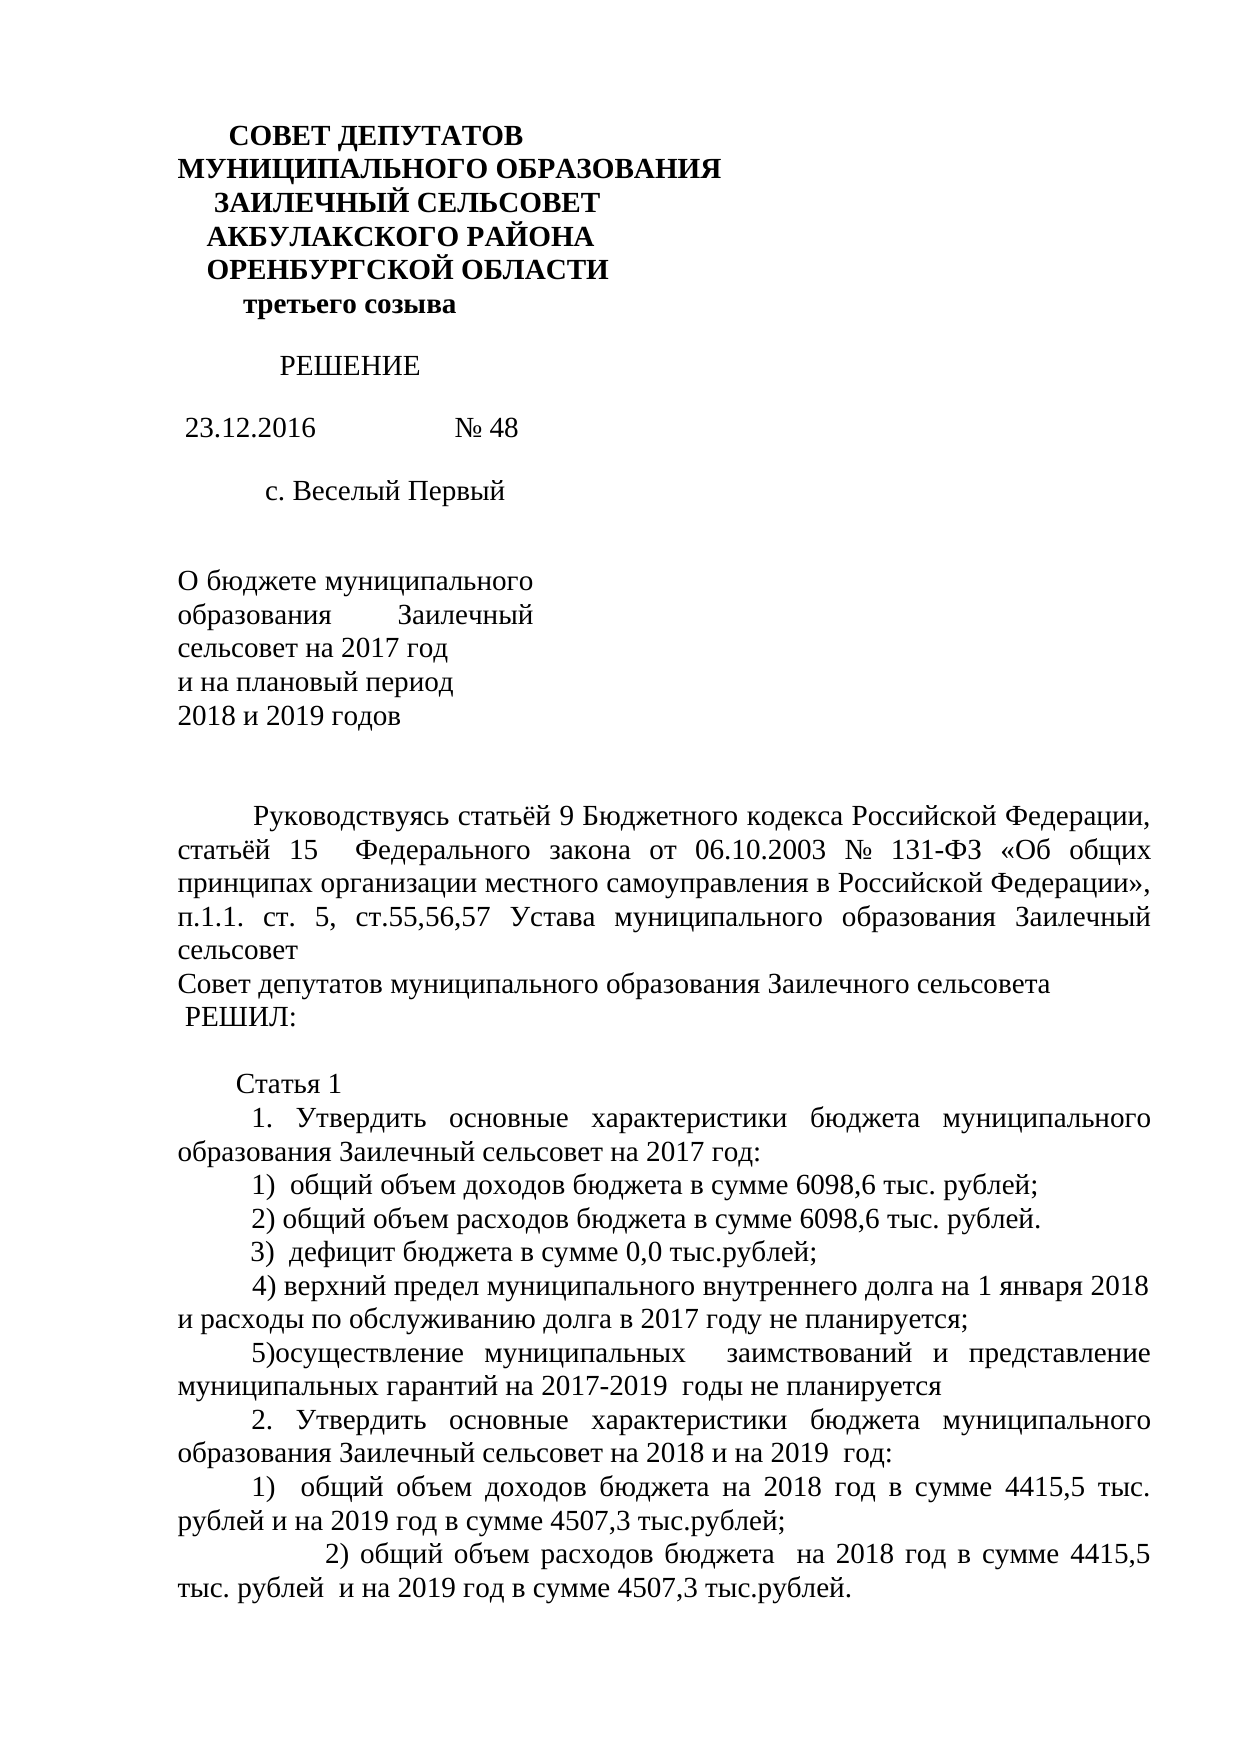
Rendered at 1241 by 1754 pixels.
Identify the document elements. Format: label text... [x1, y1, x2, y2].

text Статья 1 [177, 1067, 1152, 1100]
text РЕШИЛ: [177, 999, 1152, 1033]
text и на плановый период [177, 664, 533, 698]
text ОРЕНБУРГСКОЙ ОБЛАСТИ [177, 252, 1152, 286]
text О бюджете муниципального образования Заилечный сельсовет на 2017 год [177, 563, 533, 664]
text РЕШЕНИЕ [177, 348, 1152, 382]
text 23.12.2016 № 48 [177, 410, 1152, 444]
text 2. Утвердить основные характеристики бюджета муниципального образования Заилечный сельсовет на 2018 и на 2019 год: [177, 1402, 1152, 1469]
text 2) общий объем расходов бюджета в сумме 6098,6 тыс. рублей. [177, 1201, 1152, 1234]
text 1) общий объем доходов бюджета на 2018 год в сумме 4415,5 тыс. рублей и на 2019 год в сумме 4507,3 тыс.рублей; [177, 1469, 1152, 1536]
text 4) верхний предел муниципального внутреннего долга на 1 января 2018 и расходы по обслуживанию долга в 2017 году не планируется; [177, 1268, 1152, 1335]
text 1. Утвердить основные характеристики бюджета муниципального образования Заилечный сельсовет на 2017 год: [177, 1100, 1152, 1167]
text МУНИЦИПАЛЬНОГО ОБРАЗОВАНИЯ [177, 152, 1152, 185]
text Совет депутатов муниципального образования Заилечного сельсовета [177, 966, 1152, 999]
text с. Веселый Первый [177, 473, 571, 506]
text 2) общий объем расходов бюджета на 2018 год в сумме 4415,5 тыс. рублей и на 2019 год в сумме 4507,3 тыс.рублей. [177, 1536, 1152, 1603]
text 1) общий объем доходов бюджета в сумме 6098,6 тыс. рублей; [177, 1167, 1152, 1201]
text АКБУЛАКСКОГО РАЙОНА [177, 219, 1152, 252]
text 2018 и 2019 годов [177, 698, 533, 731]
text ЗАИЛЕЧНЫЙ СЕЛЬСОВЕТ [177, 185, 1152, 219]
text 5)осуществление муниципальных заимствований и представление муниципальных гарантий на 2017-2019 годы не планируется [177, 1335, 1152, 1402]
text 3) дефицит бюджета в сумме 0,0 тыс.рублей; [177, 1234, 1152, 1268]
text СОВЕТ ДЕПУТАТОВ [177, 118, 1152, 152]
text Руководствуясь статьёй 9 Бюджетного кодекса Российской Федерации, статьёй 15 Федерального закона от 06.10.2003 № 131-ФЗ «Об общих принципах организации местного самоуправления в Российской Федерации», п.1.1. ст. 5, ст.55,56,57 Устава муниципального образования Заилечный сельсовет [177, 798, 1152, 966]
text третьего созыва [177, 286, 1152, 319]
